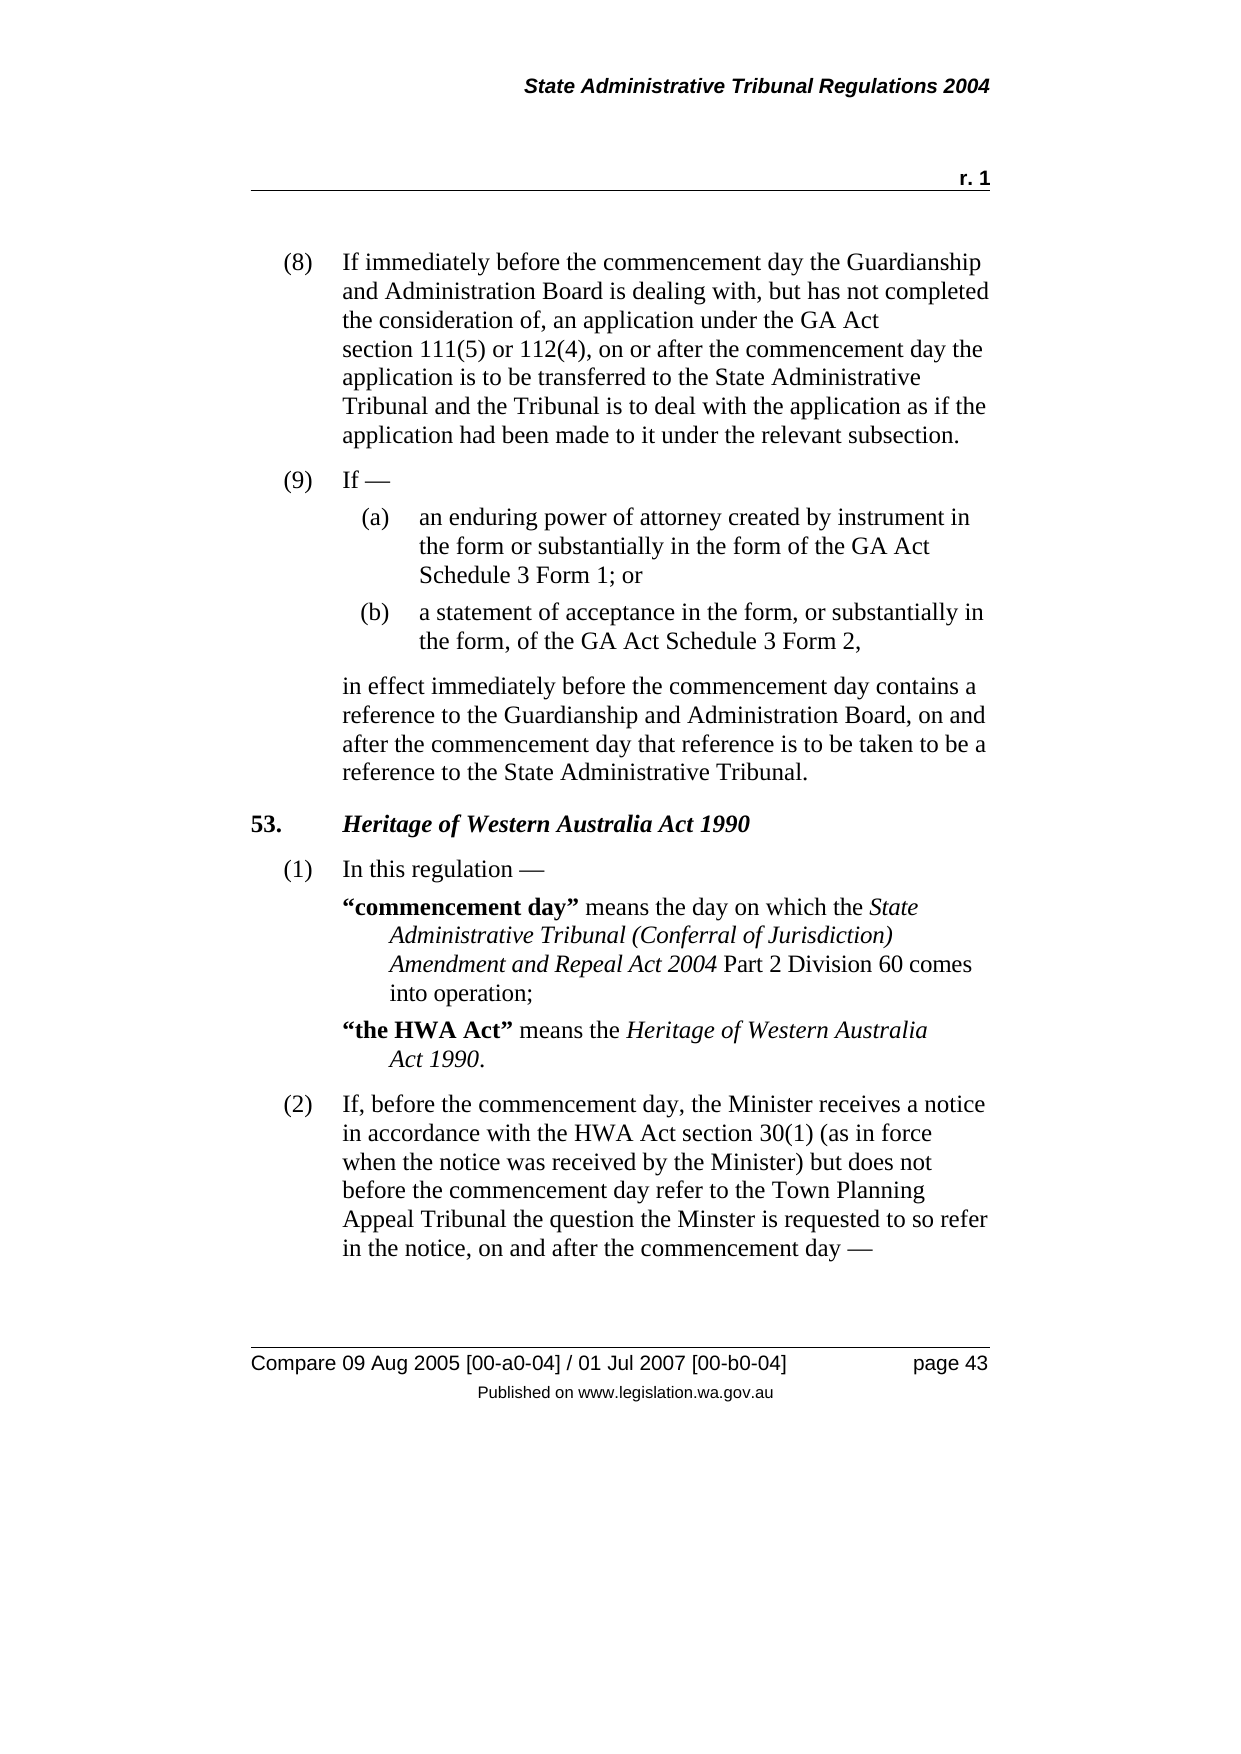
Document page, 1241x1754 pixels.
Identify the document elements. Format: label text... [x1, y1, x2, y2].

text (1) In this regulation — [251, 854, 990, 883]
text (2) If, before the commencement day, the Minister receives a notice in accordance with the HWA Act section 30(1) (as in force when the notice was received by the Minister) but does not before the commencement day refer to the Town Planning Appeal Tribunal the question the Minster is requested to so refer in the notice, on and after the commencement day — [251, 1089, 990, 1262]
text (a) an enduring power of attorney created by instrument in the form or substantially in the form of the GA Act Schedule 3 Form 1; or [251, 502, 990, 589]
text “commencement day” means the day on which the State Administrative Tribunal (Conferral of Jurisdiction) Amendment and Repeal Act 2004 Part 2 Division 60 comes into operation; [251, 892, 990, 1007]
text “the HWA Act” means the Heritage of Western Australia Act 1990. [251, 1015, 990, 1072]
text in effect immediately before the commencement day contains a reference to the Guardianship and Administration Board, on and after the commencement day that reference is to be taken to be a reference to the State Administrative Tribunal. [251, 671, 990, 786]
text (8) If immediately before the commencement day the Guardianship and Administration Board is dealing with, but has not completed the consideration of, an application under the GA Act section 111(5) or 112(4), on or after the commencement day the application is to be transferred to the State Administrative Tribunal and the Tribunal is to deal with the application as if the application had been made to it under the relevant subsection. [251, 247, 990, 449]
subtitle 53. Heritage of Western Australia Act 1990 [251, 809, 990, 838]
text (b) a statement of acceptance in the form, or substantially in the form, of the GA Act Schedule 3 Form 2, [251, 597, 990, 654]
text (9) If — [251, 465, 990, 494]
